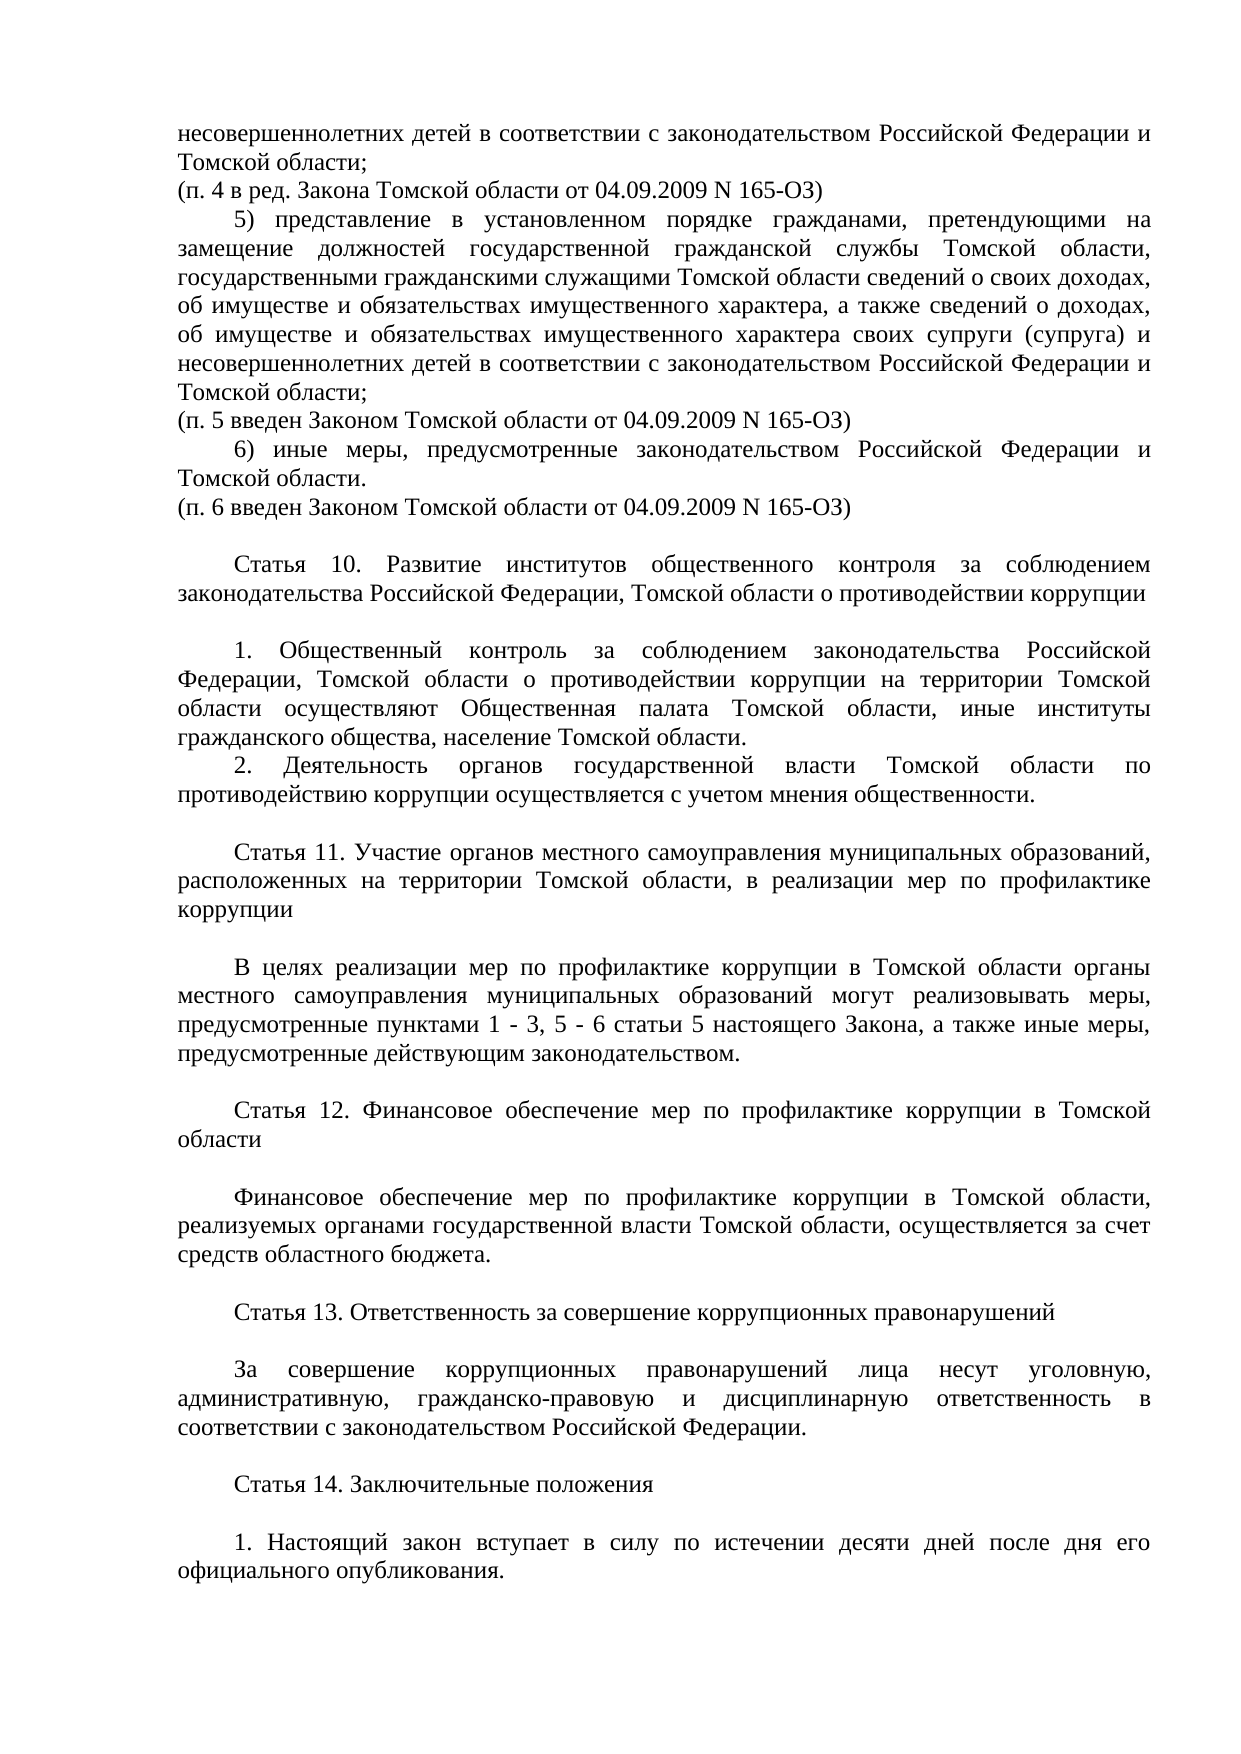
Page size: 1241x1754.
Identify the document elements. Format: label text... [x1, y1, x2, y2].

text 1. Общественный контроль за соблюдением законодательства Российской Федерации, Томской области о противодействии коррупции на территории Томской области осуществляют Общественная палата Томской области, иные институты гражданского общества, население Томской области. [177, 636, 1152, 751]
text В целях реализации мер по профилактике коррупции в Томской области органы местного самоуправления муниципальных образований могут реализовывать меры, предусмотренные пунктами 1 - 3, 5 - 6 статьи 5 настоящего Закона, а также иные меры, предусмотренные действующим законодательством. [177, 952, 1152, 1067]
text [177, 118, 1152, 176]
text 1. Настоящий закон вступает в силу по истечении десяти дней после дня его официального опубликования. [177, 1527, 1152, 1584]
text (п. 4 в ред. Закона Томской области от 04.09.2009 N 165-ОЗ) [177, 176, 1152, 204]
text Финансовое обеспечение мер по профилактике коррупции в Томской области, реализуемых органами государственной власти Томской области, осуществляется за счет средств областного бюджета. [177, 1182, 1152, 1268]
text Статья 12. Финансовое обеспечение мер по профилактике коррупции в Томской области [177, 1096, 1152, 1153]
text (п. 5 введен Законом Томской области от 04.09.2009 N 165-ОЗ) [177, 406, 1152, 434]
text Статья 14. Заключительные положения [177, 1469, 1152, 1498]
text Статья 10. Развитие институтов общественного контроля за соблюдением законодательства Российской Федерации, Томской области о противодействии коррупции [177, 549, 1152, 607]
text 6) иные меры, предусмотренные законодательством Российской Федерации и Томской области. [177, 434, 1152, 492]
text (п. 6 введен Законом Томской области от 04.09.2009 N 165-ОЗ) [177, 492, 1152, 521]
text Статья 11. Участие органов местного самоуправления муниципальных образований, расположенных на территории Томской области, в реализации мер по профилактике коррупции [177, 837, 1152, 923]
text Статья 13. Ответственность за совершение коррупционных правонарушений [177, 1297, 1152, 1326]
text 2. Деятельность органов государственной власти Томской области по противодействию коррупции осуществляется с учетом мнения общественности. [177, 751, 1152, 808]
text 5) представление в установленном порядке гражданами, претендующими на замещение должностей государственной гражданской службы Томской области, государственными гражданскими служащими Томской области сведений о своих доходах, об имуществе и обязательствах имущественного характера, а также сведений о доходах, об имуществе и обязательствах имущественного характера своих супруги (супруга) и несовершеннолетних детей в соответствии с законодательством Российской Федерации и Томской области; [177, 204, 1152, 406]
text За совершение коррупционных правонарушений лица несут уголовную, административную, гражданско-правовую и дисциплинарную ответственность в соответствии с законодательством Российской Федерации. [177, 1354, 1152, 1441]
